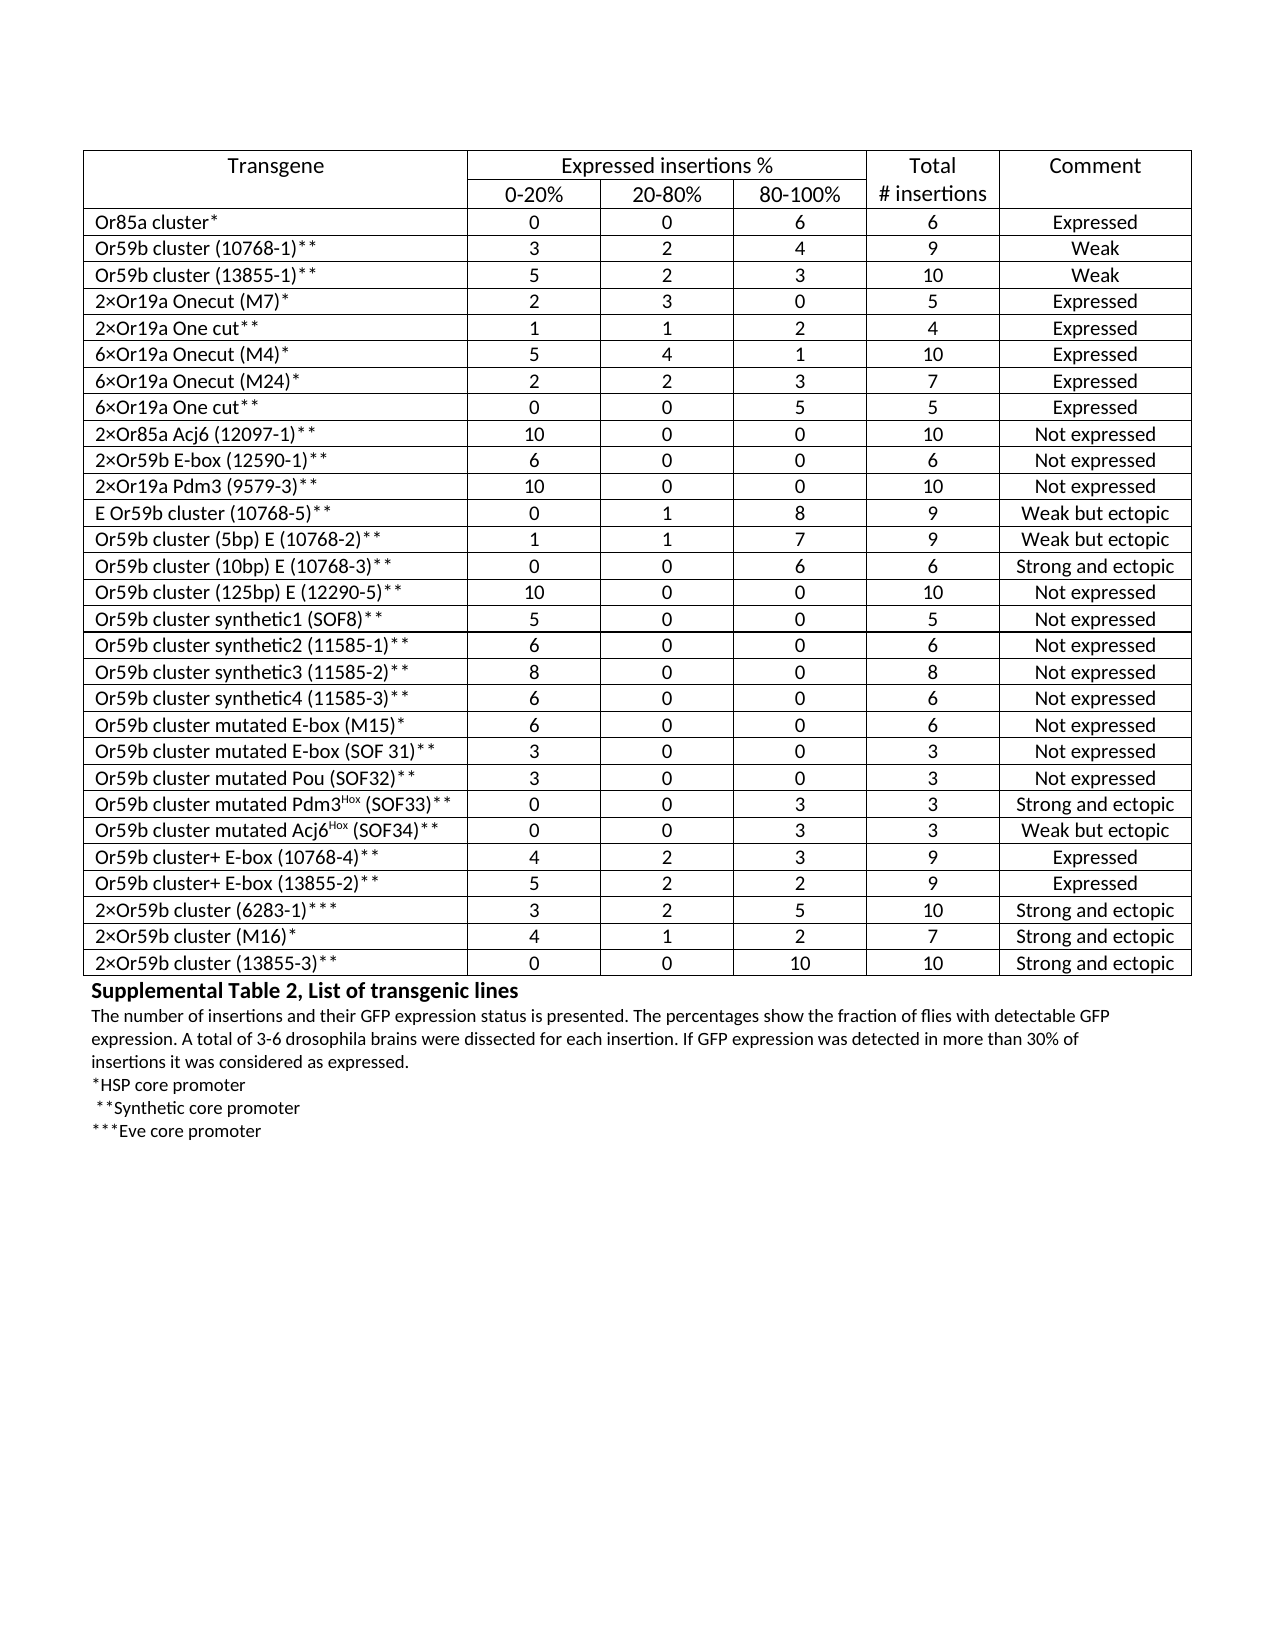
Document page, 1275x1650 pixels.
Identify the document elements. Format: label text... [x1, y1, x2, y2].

table_cell 5 [867, 606, 999, 631]
table_cell Or59b cluster mutated Acj6Hox (SOF34)** [84, 818, 467, 843]
table_cell 0 [601, 606, 733, 631]
table_cell 3 [734, 262, 866, 287]
table_cell 2 [468, 289, 600, 314]
table_cell 0 [468, 818, 600, 843]
table_cell 9 [867, 236, 999, 261]
table_header Total # insertions [867, 151, 999, 208]
table_cell 0 [601, 209, 733, 234]
table_cell 3 [734, 818, 866, 843]
table_cell 10 [867, 897, 999, 922]
table_cell Not expressed [1000, 580, 1191, 605]
table_cell 2 [734, 315, 866, 340]
table_header Expressed insertions % [468, 151, 866, 179]
table_cell Or59b cluster mutated Pdm3Hox (SOF33)** [84, 791, 467, 817]
table_cell 5 [734, 897, 866, 922]
table_cell Weak [1000, 262, 1191, 287]
table_cell 0-20% [468, 180, 600, 208]
table_cell 4 [468, 924, 600, 949]
table_cell Not expressed [1000, 421, 1191, 446]
table_cell 0 [734, 738, 866, 764]
table_cell Not expressed [1000, 738, 1191, 764]
table_cell 9 [867, 871, 999, 896]
table_cell 0 [468, 500, 600, 526]
table_cell 0 [734, 421, 866, 446]
table_cell 7 [867, 924, 999, 949]
table_cell 4 [601, 341, 733, 367]
table_cell 6 [867, 553, 999, 578]
table_cell 3 [867, 738, 999, 764]
table_cell 0 [601, 553, 733, 578]
table_cell [1000, 179, 1191, 208]
table_cell 5 [734, 394, 866, 420]
text The number of insertions and their GFP expression status is presented. The percentages show the fraction of flies with detectable GFP expression. A total of 3-6 drosophila brains were dissected for each insertion. If GFP expression was detected in more than 30% of insertions it was considered as expressed. [91, 1004, 1125, 1073]
table_cell Or59b cluster synthetic2 (11585-1)** [84, 633, 467, 658]
table_cell 10 [867, 341, 999, 367]
table_cell 1 [468, 315, 600, 340]
table_cell Or59b cluster mutated E-box (SOF 31)** [84, 738, 467, 764]
table_cell Not expressed [1000, 633, 1191, 658]
table_cell Weak but ectopic [1000, 818, 1191, 843]
table_cell Strong and ectopic [1000, 950, 1191, 975]
table_cell 4 [867, 315, 999, 340]
table_cell 0 [601, 712, 733, 737]
table_cell 4 [468, 844, 600, 869]
table_cell Weak [1000, 236, 1191, 261]
table_cell 2×Or85a Acj6 (12097-1)** [84, 421, 467, 446]
table_cell 0 [601, 950, 733, 975]
table_cell 0 [734, 289, 866, 314]
table_cell Strong and ectopic [1000, 924, 1191, 949]
table_cell 1 [601, 527, 733, 552]
table_cell 2 [468, 368, 600, 393]
table_cell 0 [601, 791, 733, 817]
table_cell 8 [734, 500, 866, 526]
table_cell 10 [734, 950, 866, 975]
table_cell 10 [468, 474, 600, 499]
table_cell 0 [734, 474, 866, 499]
table_cell 3 [468, 236, 600, 261]
table_cell 0 [601, 394, 733, 420]
table_cell 6×Or19a Onecut (M24)* [84, 368, 467, 393]
table_cell 6 [468, 712, 600, 737]
table_cell 1 [734, 341, 866, 367]
table_cell Expressed [1000, 341, 1191, 367]
table_cell Not expressed [1000, 712, 1191, 737]
table_cell 6 [867, 633, 999, 658]
table_cell 2×Or59b E-box (12590-1)** [84, 447, 467, 473]
table_cell 6 [867, 685, 999, 711]
table_cell 0 [734, 659, 866, 684]
table_cell 6×Or19a One cut** [84, 394, 467, 420]
table_cell 1 [468, 527, 600, 552]
table_cell 0 [601, 818, 733, 843]
table_cell 7 [867, 368, 999, 393]
table_cell 6 [867, 712, 999, 737]
table_cell Or59b cluster (125bp) E (12290-5)** [84, 580, 467, 605]
table_cell 0 [601, 474, 733, 499]
table_cell 0 [601, 421, 733, 446]
table_cell Expressed [1000, 315, 1191, 340]
table_header Transgene [84, 151, 467, 208]
table_cell Not expressed [1000, 685, 1191, 711]
table_cell 10 [867, 474, 999, 499]
table_cell 10 [468, 580, 600, 605]
table_cell 2×Or59b cluster (M16)* [84, 924, 467, 949]
table_cell 0 [734, 580, 866, 605]
table_cell 0 [468, 950, 600, 975]
table_cell 5 [468, 606, 600, 631]
table_cell 5 [468, 871, 600, 896]
table_cell 80-100% [734, 180, 866, 208]
table_cell Or59b cluster+ E-box (10768-4)** [84, 844, 467, 869]
table_cell 0 [601, 580, 733, 605]
table_cell 6 [468, 447, 600, 473]
table_cell 0 [601, 633, 733, 658]
table_cell 5 [867, 394, 999, 420]
table_cell Weak but ectopic [1000, 527, 1191, 552]
table_cell Not expressed [1000, 606, 1191, 631]
table_cell 7 [734, 527, 866, 552]
table_cell 8 [468, 659, 600, 684]
table_cell Expressed [1000, 368, 1191, 393]
table_cell Expressed [1000, 394, 1191, 420]
table_cell Not expressed [1000, 659, 1191, 684]
table_cell 6×Or19a Onecut (M4)* [84, 341, 467, 367]
table_cell 0 [601, 447, 733, 473]
table_cell 6 [867, 209, 999, 234]
table_cell 2 [734, 924, 866, 949]
table_cell 9 [867, 527, 999, 552]
table_cell 10 [867, 262, 999, 287]
table_cell 0 [468, 209, 600, 234]
table_cell Or59b cluster (10768-1)** [84, 236, 467, 261]
table_cell 0 [468, 394, 600, 420]
table_cell 3 [468, 765, 600, 790]
table_cell 6 [867, 447, 999, 473]
table_cell Or59b cluster mutated Pou (SOF32)** [84, 765, 467, 790]
table_cell 2 [601, 262, 733, 287]
table_cell 5 [468, 341, 600, 367]
table_cell Expressed [1000, 289, 1191, 314]
table_cell 6 [468, 633, 600, 658]
table_cell Or59b cluster (13855-1)** [84, 262, 467, 287]
table_cell Expressed [1000, 844, 1191, 869]
table_cell 2 [601, 897, 733, 922]
table_cell 2×Or19a Onecut (M7)* [84, 289, 467, 314]
table_cell Or59b cluster (5bp) E (10768-2)** [84, 527, 467, 552]
table_cell 5 [867, 289, 999, 314]
table_cell 5 [468, 262, 600, 287]
table_cell Or59b cluster synthetic4 (11585-3)** [84, 685, 467, 711]
table_cell 0 [468, 791, 600, 817]
table_cell 2 [601, 871, 733, 896]
table_cell 3 [601, 289, 733, 314]
table_cell 0 [601, 659, 733, 684]
table_cell 9 [867, 844, 999, 869]
table_cell Expressed [1000, 209, 1191, 234]
table_cell 1 [601, 315, 733, 340]
table_cell Not expressed [1000, 765, 1191, 790]
table_cell Or59b cluster mutated E-box (M15)* [84, 712, 467, 737]
table_cell 0 [468, 553, 600, 578]
table_cell 0 [734, 685, 866, 711]
table_cell 2×Or19a One cut** [84, 315, 467, 340]
table_cell 8 [867, 659, 999, 684]
table_cell Or59b cluster synthetic3 (11585-2)** [84, 659, 467, 684]
table_cell 10 [468, 421, 600, 446]
table_cell 0 [601, 685, 733, 711]
table_cell Weak but ectopic [1000, 500, 1191, 526]
table_cell 6 [734, 553, 866, 578]
table_cell Strong and ectopic [1000, 791, 1191, 817]
table_cell 4 [734, 236, 866, 261]
table_cell E Or59b cluster (10768-5)** [84, 500, 467, 526]
table_cell 6 [734, 209, 866, 234]
table_cell 0 [601, 738, 733, 764]
table_cell 3 [867, 791, 999, 817]
table_header Comment [1000, 151, 1191, 179]
table_cell 0 [601, 765, 733, 790]
text *HSP core promoter [91, 1073, 1125, 1096]
table_cell 9 [867, 500, 999, 526]
table_cell 6 [468, 685, 600, 711]
table_cell 2 [601, 368, 733, 393]
table_cell 0 [734, 633, 866, 658]
table_cell 0 [734, 765, 866, 790]
table_cell 3 [867, 818, 999, 843]
table_cell 10 [867, 421, 999, 446]
table_cell 3 [734, 791, 866, 817]
table_cell 3 [734, 844, 866, 869]
table_cell 3 [867, 765, 999, 790]
table_cell 2×Or19a Pdm3 (9579-3)** [84, 474, 467, 499]
table_cell 1 [601, 500, 733, 526]
table_cell 0 [734, 712, 866, 737]
table_cell 0 [734, 447, 866, 473]
table_cell Or59b cluster synthetic1 (SOF8)** [84, 606, 467, 631]
table_cell Or59b cluster (10bp) E (10768-3)** [84, 553, 467, 578]
table_cell 2 [601, 844, 733, 869]
table_cell 2×Or59b cluster (13855-3)** [84, 950, 467, 975]
table_cell 10 [867, 950, 999, 975]
table_cell 2 [734, 871, 866, 896]
table_cell 3 [468, 738, 600, 764]
table_cell Expressed [1000, 871, 1191, 896]
table_cell 0 [734, 606, 866, 631]
table_cell 10 [867, 580, 999, 605]
table_cell Or85a cluster* [84, 209, 467, 234]
table_cell 2×Or59b cluster (6283-1)*** [84, 897, 467, 922]
table_cell Strong and ectopic [1000, 897, 1191, 922]
text Supplemental Table 2, List of transgenic lines [91, 976, 1125, 1004]
table_cell Or59b cluster+ E-box (13855-2)** [84, 871, 467, 896]
text ***Eve core promoter [91, 1119, 1125, 1142]
text **Synthetic core promoter [91, 1096, 1125, 1119]
table_cell Not expressed [1000, 474, 1191, 499]
table_cell 3 [468, 897, 600, 922]
table_cell 2 [601, 236, 733, 261]
table_cell 20-80% [601, 180, 733, 208]
table_cell 3 [734, 368, 866, 393]
table_cell Not expressed [1000, 447, 1191, 473]
table_cell Strong and ectopic [1000, 553, 1191, 578]
table_cell 1 [601, 924, 733, 949]
